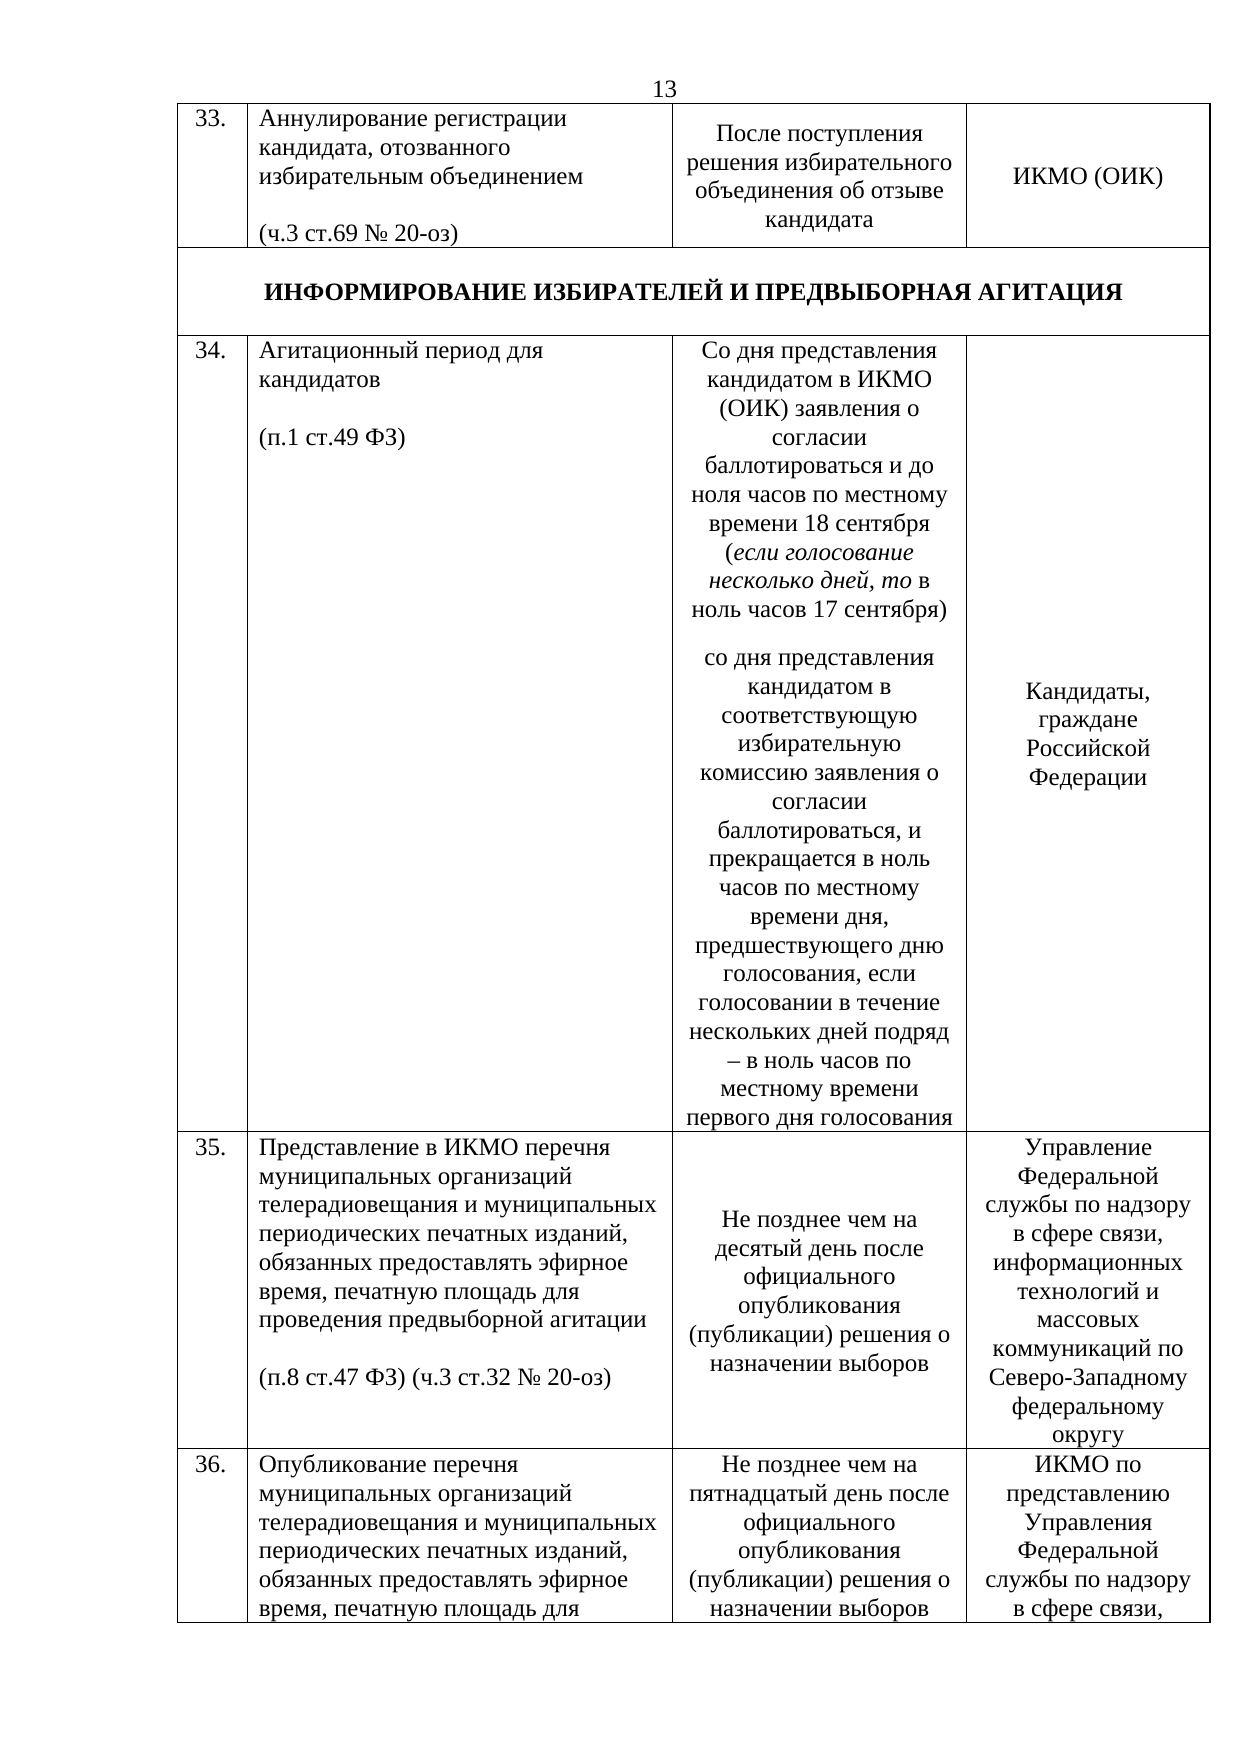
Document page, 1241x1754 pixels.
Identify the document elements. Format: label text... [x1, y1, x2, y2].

table_cell Не позднее чем на десятый день после официального опубликования (публикации) решения о назначении выборов [673, 1132, 966, 1448]
table_cell Представление в ИКМО перечня муниципальных организаций телерадиовещания и муниципальных периодических печатных изданий, обязанных предоставлять эфирное время, печатную площадь для проведения предвыборной агитации (п.8 ст.47 ФЗ) (ч.3 ст.32 № 20-оз) [248, 1132, 672, 1448]
table_cell Управление Федеральной службы по надзору в сфере связи, информационных технологий и массовых коммуникаций по Северо-Западному федеральному округу [967, 1132, 1209, 1448]
table_cell ИНФОРМИРОВАНИЕ ИЗБИРАТЕЛЕЙ И ПРЕДВЫБОРНАЯ АГИТАЦИЯ [178, 248, 1209, 334]
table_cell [967, 1449, 1209, 1622]
table_cell Агитационный период для кандидатов (п.1 ст.49 ФЗ) [248, 336, 672, 1131]
table_cell Кандидаты, граждане Российской Федерации [967, 336, 1209, 1131]
table_cell После поступления решения избирательного объединения об отзыве кандидата [673, 104, 966, 247]
table_cell 34. [178, 336, 247, 1131]
table_cell Со дня представления кандидатом в ИКМО (ОИК) заявления о согласии баллотироваться и до ноля часов по местному времени 18 сентября (если голосование несколько дней, то в ноль часов 17 сентября) со дня представления кандидатом в соответствующую избирательную комиссию заявления о согласии баллотироваться, и прекращается в ноль часов по местному времени дня, предшествующего дню голосования, если голосовании в течение нескольких дней подряд – в ноль часов по местному времени первого дня голосования [673, 336, 966, 1131]
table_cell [248, 1449, 672, 1622]
table_cell 33. [178, 104, 247, 247]
table_cell ИКМО (ОИК) [967, 104, 1209, 247]
table_cell Аннулирование регистрации кандидата, отозванного избирательным объединением (ч.3 ст.69 № 20-оз) [248, 104, 672, 247]
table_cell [673, 1449, 966, 1622]
table_cell 35. [178, 1132, 247, 1448]
table_cell 36. [178, 1449, 247, 1622]
